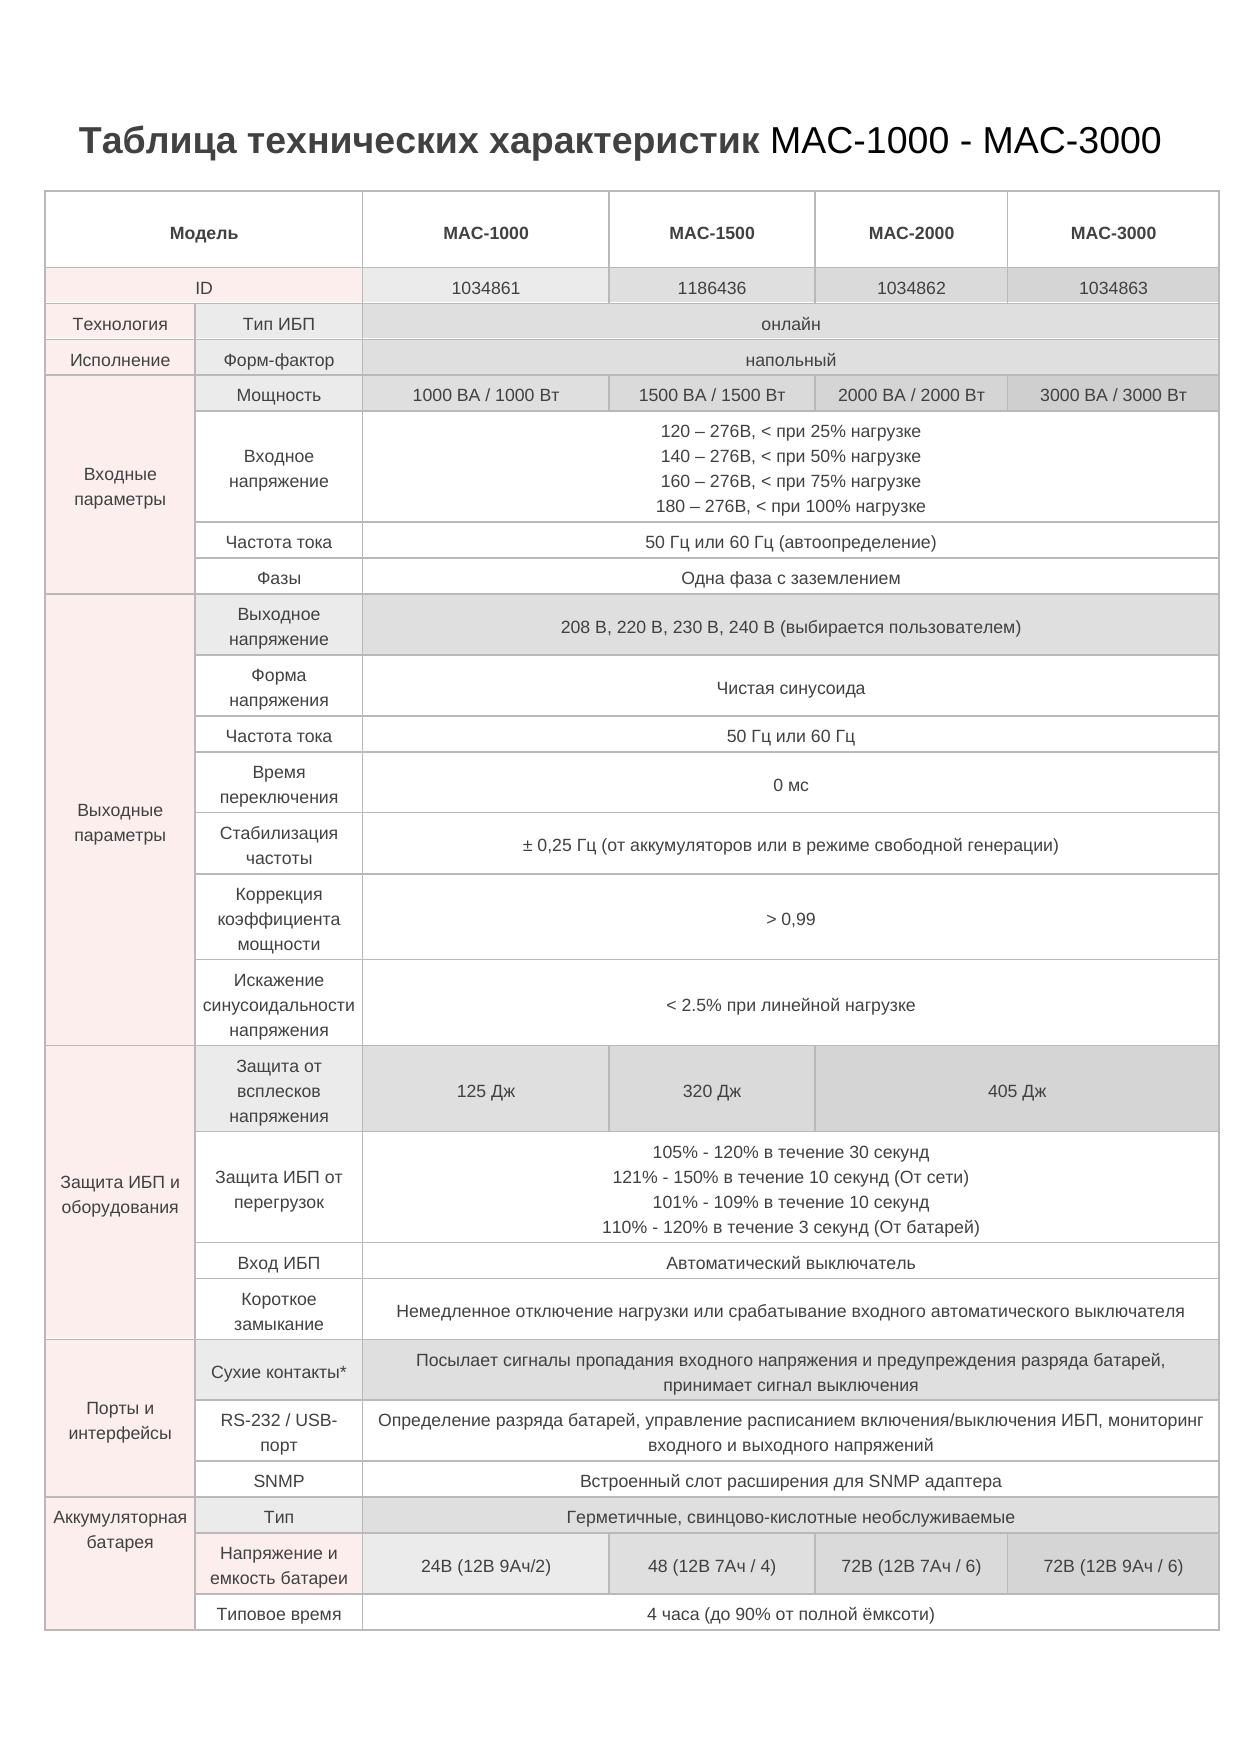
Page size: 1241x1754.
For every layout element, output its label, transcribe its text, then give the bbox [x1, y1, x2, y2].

table_cell Форм-фактор [196, 340, 362, 374]
table_cell 405 Дж [816, 1046, 1218, 1131]
table_cell Защита от всплесков напряжения [196, 1046, 362, 1131]
table_cell 125 Дж [363, 1046, 608, 1131]
table_cell 50 Гц или 60 Гц (автоопределение) [363, 523, 1218, 557]
table_cell 72В (12В 9Ач / 6) [1008, 1534, 1218, 1593]
table_cell Тип ИБП [196, 304, 362, 338]
table_cell Тип [196, 1498, 362, 1532]
table_cell ± 0,25 Гц (от аккумуляторов или в режиме свободной генерации) [363, 813, 1218, 873]
table_cell ID [46, 268, 362, 302]
table_cell Посылает сигналы пропадания входного напряжения и предупреждения разряда батарей, принимает сигнал выключения [363, 1340, 1218, 1399]
table_header Модель [46, 192, 362, 267]
table_cell Входное напряжение [196, 412, 362, 521]
table_cell RS-232 / USB-порт [196, 1401, 362, 1460]
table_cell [196, 1595, 362, 1629]
table_cell Частота тока [196, 523, 362, 557]
table_cell Порты и интерфейсы [46, 1340, 194, 1496]
table_cell 50 Гц или 60 Гц [363, 717, 1218, 751]
table_header MAC-2000 [816, 192, 1007, 267]
table_cell Коррекция коэффициента мощности [196, 875, 362, 959]
table_cell Стабилизация частоты [196, 813, 362, 873]
table_cell Защита ИБП от перегрузок [196, 1132, 362, 1242]
table_cell 1500 ВА / 1500 Вт [610, 376, 814, 410]
table_cell Сухие контакты* [196, 1340, 362, 1399]
table_cell Аккумуляторная батарея [46, 1498, 194, 1629]
table_cell Фазы [196, 559, 362, 593]
table_header MAC-3000 [1008, 192, 1218, 267]
table_cell Мощность [196, 376, 362, 410]
table_cell 208 В, 220 В, 230 В, 240 В (выбирается пользователем) [363, 595, 1218, 654]
table_header MAC-1000 [363, 192, 608, 267]
table_cell Автоматический выключатель [363, 1243, 1218, 1277]
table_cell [363, 1595, 1218, 1629]
table_cell Герметичные, свинцово-кислотные необслуживаемые [363, 1498, 1218, 1532]
table_cell Время переключения [196, 753, 362, 812]
table_cell Немедленное отключение нагрузки или срабатывание входного автоматического выключателя [363, 1279, 1218, 1338]
table_cell Вход ИБП [196, 1243, 362, 1277]
table_cell Встроенный слот расширения для SNMP адаптера [363, 1462, 1218, 1496]
table_cell 1000 ВА / 1000 Вт [363, 376, 608, 410]
table_cell < 2.5% при линейной нагрузке [363, 960, 1218, 1045]
table_cell Частота тока [196, 717, 362, 751]
table_cell Выходное напряжение [196, 595, 362, 654]
table_cell Определение разряда батарей, управление расписанием включения/выключения ИБП, мониторинг входного и выходного напряжений [363, 1401, 1218, 1460]
table_cell 72В (12В 7Ач / 6) [816, 1534, 1007, 1593]
table_cell Короткое замыкание [196, 1279, 362, 1338]
table_cell 24В (12В 9Ач/2) [363, 1534, 608, 1593]
table_cell 2000 ВА / 2000 Вт [816, 376, 1007, 410]
table_cell Чистая синусоида [363, 656, 1218, 715]
table_cell 3000 ВА / 3000 Вт [1008, 376, 1218, 410]
table_cell 1034861 [363, 268, 608, 302]
table_cell 320 Дж [610, 1046, 814, 1131]
table_cell 1186436 [610, 268, 814, 302]
table_cell 1034862 [816, 268, 1007, 302]
table_cell Форма напряжения [196, 656, 362, 715]
table_cell Напряжение и емкость батареи [196, 1534, 362, 1593]
table_cell 48 (12В 7Ач / 4) [610, 1534, 814, 1593]
table_cell 120 – 276В, < при 25% нагрузке 140 – 276В, < при 50% нагрузке 160 – 276В, < при 75% нагрузке 180 – 276В, < при 100% нагрузке [363, 412, 1218, 521]
table_cell Выходные параметры [46, 595, 194, 1045]
table_cell SNMP [196, 1462, 362, 1496]
table_cell Исполнение [46, 340, 194, 374]
table_cell онлайн [363, 304, 1218, 338]
table_cell Искажение синусоидальности напряжения [196, 960, 362, 1045]
table_cell 1034863 [1008, 268, 1218, 302]
table_cell > 0,99 [363, 875, 1218, 959]
table_cell 0 мс [363, 753, 1218, 812]
table_cell Технология [46, 304, 194, 338]
text Таблица технических характеристик MAC-1000 - MAC-3000 [44, 118, 1196, 161]
table_cell 105% - 120% в течение 30 секунд 121% - 150% в течение 10 секунд (От сети) 101% - 109% в течение 10 секунд 110% - 120% в течение 3 секунд (От батарей) [363, 1132, 1218, 1242]
table_cell Одна фаза с заземлением [363, 559, 1218, 593]
table_cell напольный [363, 340, 1218, 374]
table_cell Входные параметры [46, 376, 194, 593]
table_cell Защита ИБП и оборудования [46, 1046, 194, 1338]
table_header MAC-1500 [610, 192, 814, 267]
